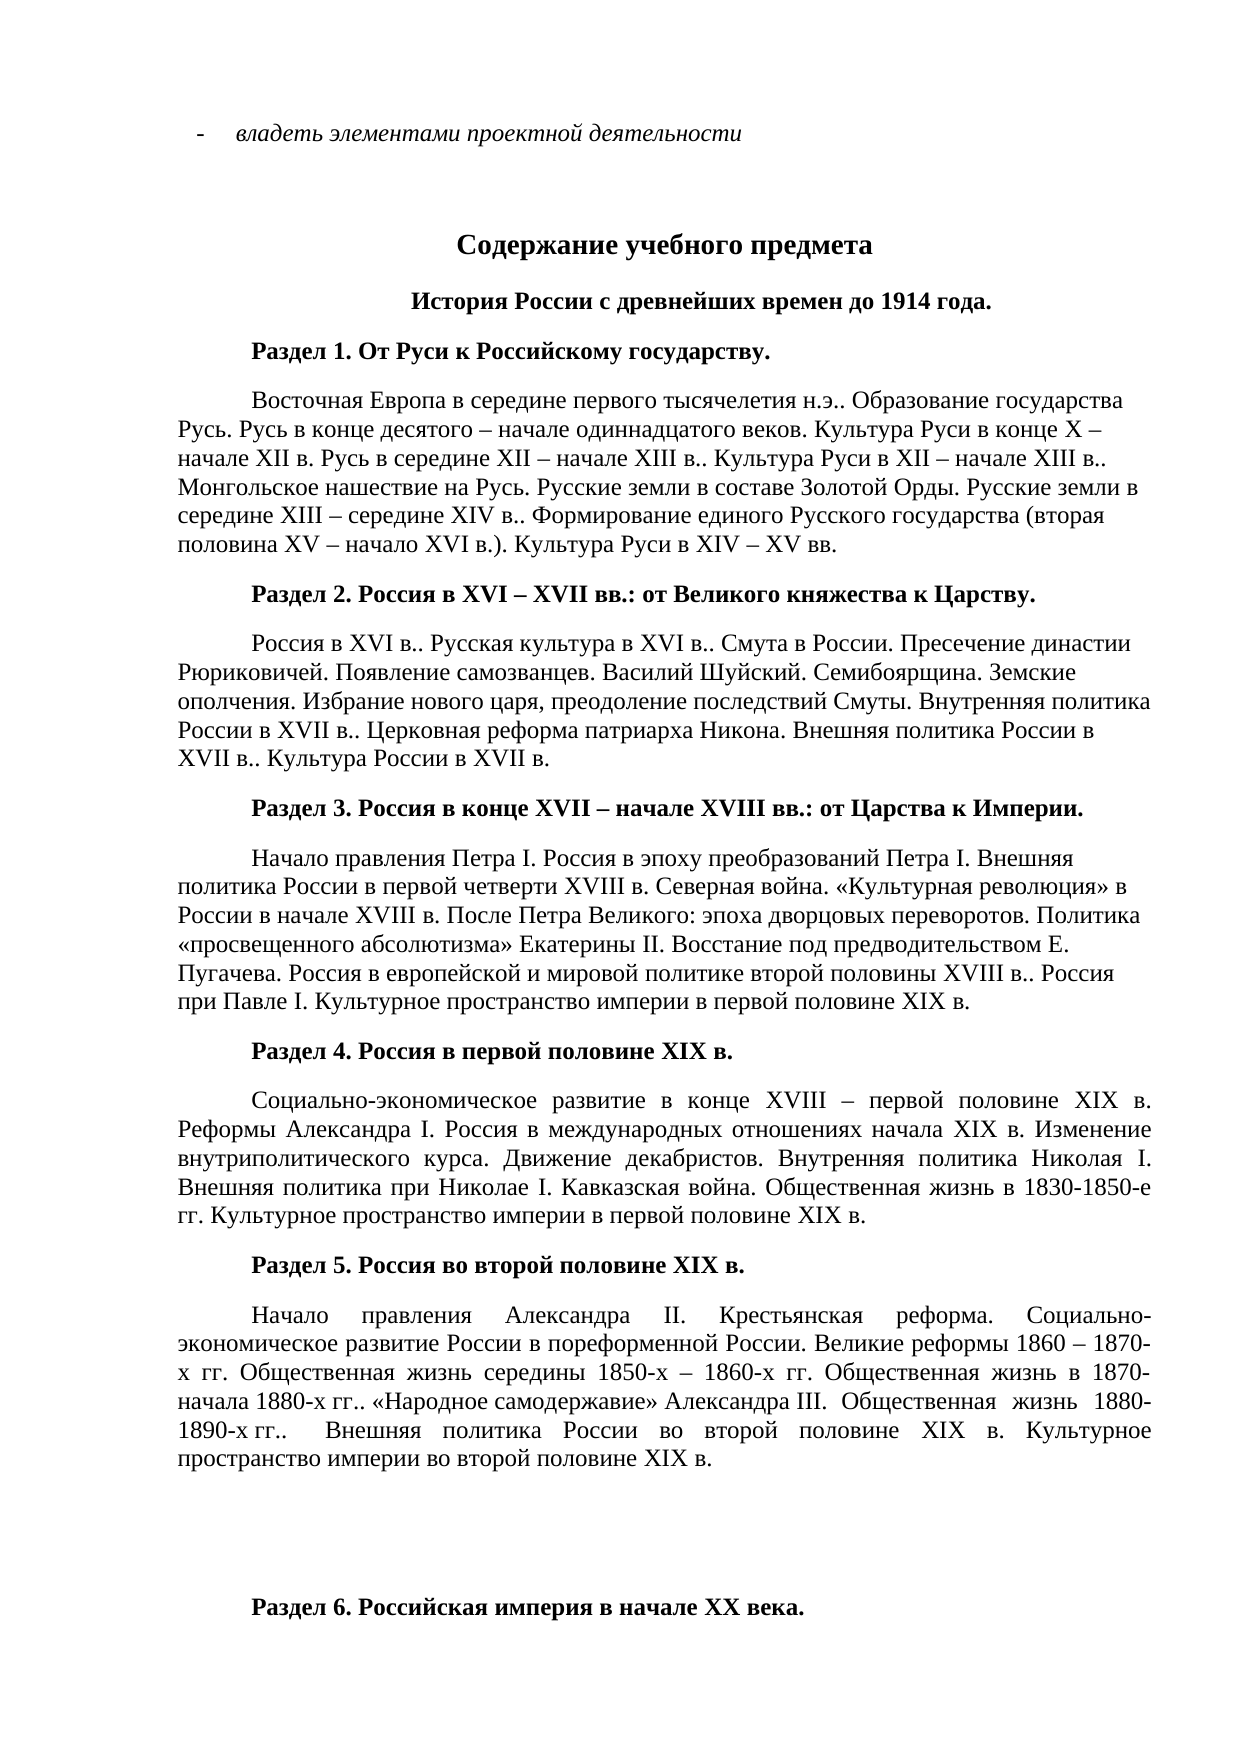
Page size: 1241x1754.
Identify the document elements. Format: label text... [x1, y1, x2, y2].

text Раздел 6. Российская империя в начале XX века. [177, 1592, 1152, 1621]
text Раздел 3. Россия в конце XVII – начале XVIII вв.: от Царства к Империи. [177, 793, 1152, 822]
text Восточная Европа в середине первого тысячелетия н.э.. Образование государства Русь. Русь в конце десятого – начале одиннадцатого веков. Культура Руси в конце X – начале XII в. Русь в середине XII – начале XIII в.. Культура Руси в XII – начале XIII в.. Монгольское нашествие на Русь. Русские земли в составе Золотой Орды. Русские земли в середине XIII – середине XIV в.. Формирование единого Русского государства (вторая половина XV – начало XVI в.). Культура Руси в XIV – XV вв. [177, 386, 1152, 558]
text Россия в XVI в.. Русская культура в XVI в.. Смута в России. Пресечение династии Рюриковичей. Появление самозванцев. Василий Шуйский. Семибоярщина. Земские ополчения. Избрание нового царя, преодоление последствий Смуты. Внутренняя политика России в XVII в.. Церковная реформа патриарха Никона. Внешняя политика России в XVII в.. Культура России в XVII в. [177, 628, 1152, 772]
text Социально-экономическое развитие в конце XVIII – первой половине XIX в. Реформы Александра I. Россия в международных отношениях начала XIX в. Изменение внутриполитического курса. Движение декабристов. Внутренняя политика Николая I. Внешняя политика при Николае I. Кавказская война. Общественная жизнь в 1830-1850-е гг. Культурное пространство империи в первой половине XIX в. [177, 1086, 1152, 1229]
text Начало правления Петра I. Россия в эпоху преобразований Петра I. Внешняя политика России в первой четверти XVIII в. Северная война. «Культурная революция» в России в начале XVIII в. После Петра Великого: эпоха дворцовых переворотов. Политика «просвещенного абсолютизма» Екатерины II. Восстание под предводительством Е. Пугачева. Россия в европейской и мировой политике второй половины XVIII в.. Россия при Павле I. Культурное пространство империи в первой половине XIX в. [177, 843, 1152, 1015]
text Содержание учебного предмета [177, 227, 1152, 261]
text Начало правления Александра II. Крестьянская реформа. Социально-экономическое развитие России в пореформенной России. Великие реформы 1860 – 1870-х гг. Общественная жизнь середины 1850-х – 1860-х гг. Общественная жизнь в 1870- начала 1880-х гг.. «Народное самодержавие» Александра III. Общественная жизнь 1880-1890-х гг.. Внешняя политика России во второй половине XIX в. Культурное пространство империи во второй половине XIX в. [177, 1300, 1152, 1472]
text - владеть элементами проектной деятельности [177, 118, 1152, 147]
text Раздел 4. Россия в первой половине XIX в. [177, 1036, 1152, 1065]
text История России с древнейших времен до 1914 года. [177, 286, 1152, 315]
text Раздел 5. Россия во второй половине XIX в. [177, 1250, 1152, 1279]
text Раздел 2. Россия в XVI – XVII вв.: от Великого княжества к Царству. [177, 579, 1152, 608]
text Раздел 1. От Руси к Российскому государству. [177, 336, 1152, 365]
